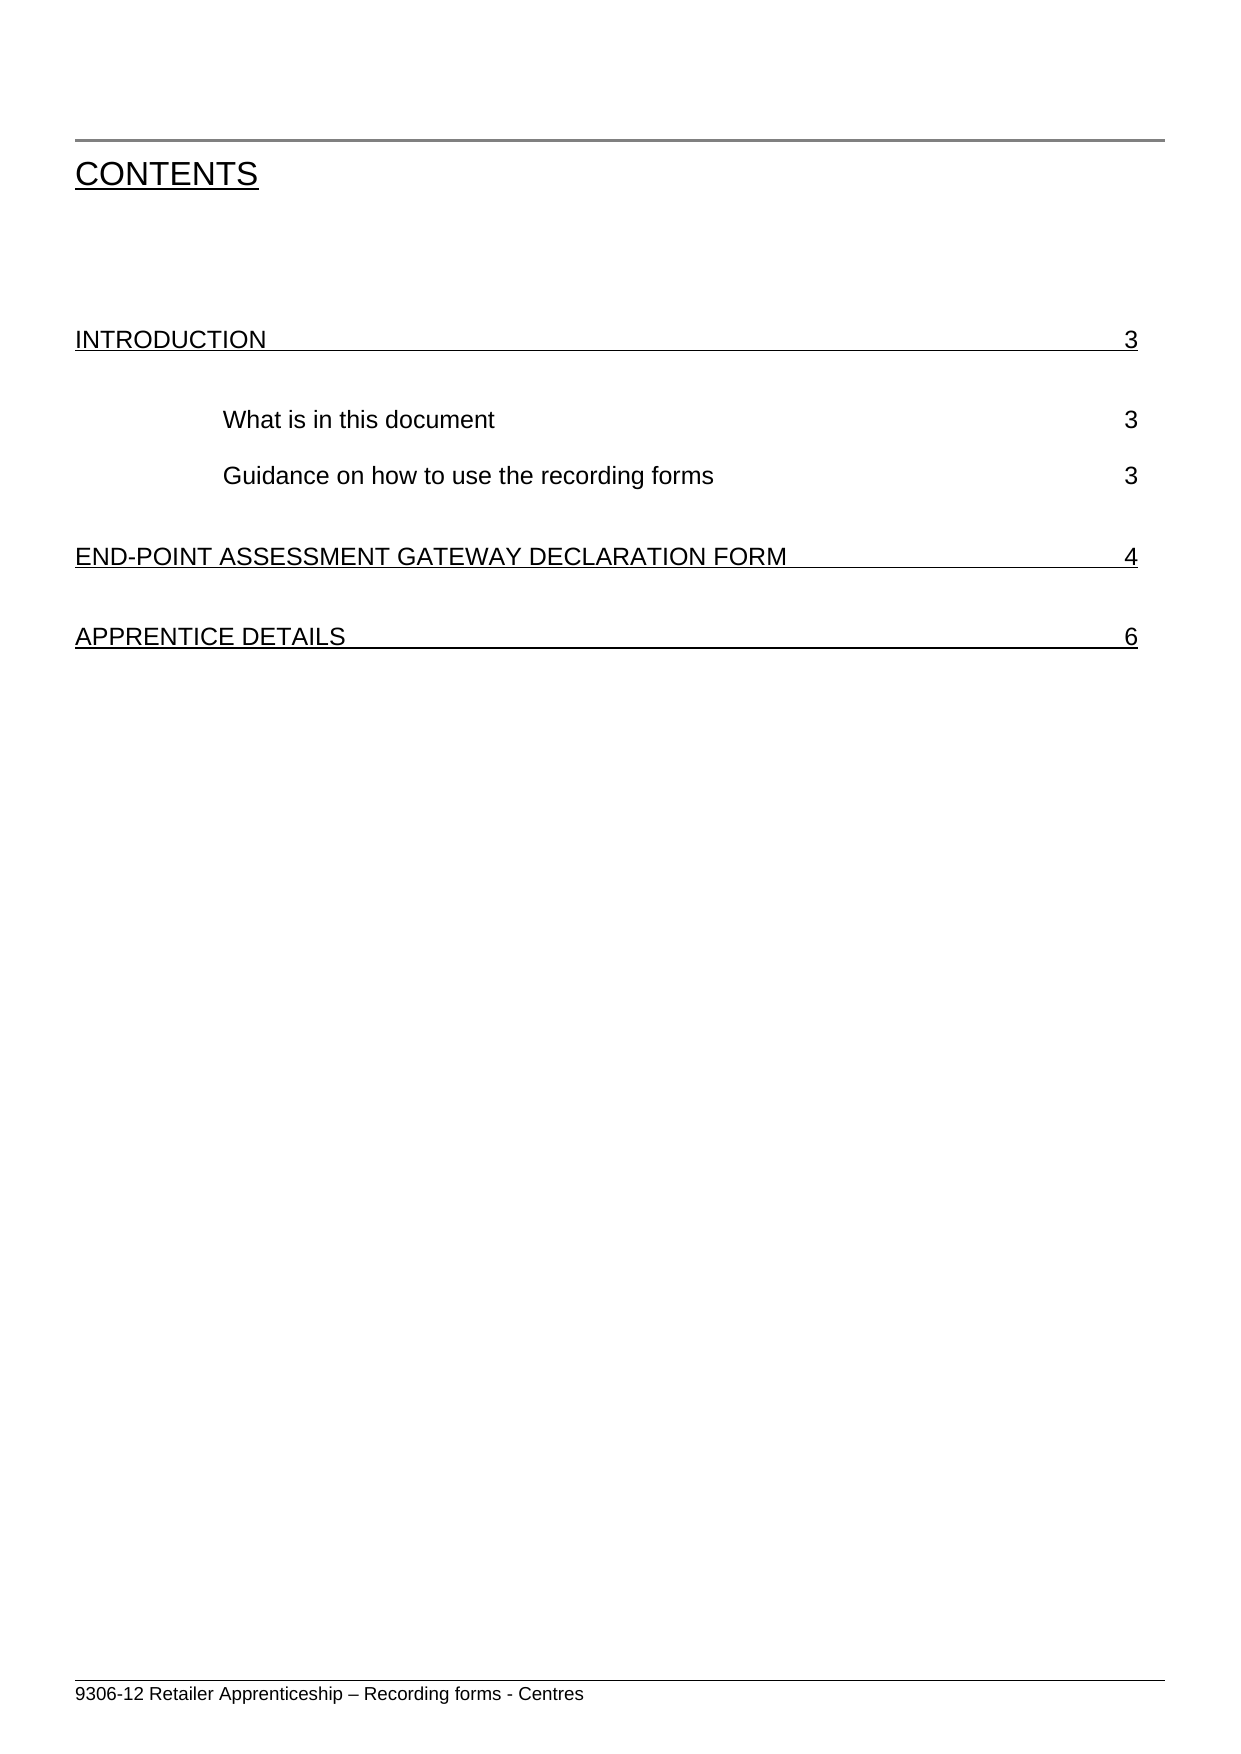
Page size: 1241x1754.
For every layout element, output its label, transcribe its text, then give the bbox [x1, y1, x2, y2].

text End-point Assessment Gateway Declaration Form 4 [75, 542, 1165, 570]
text What is in this document 3 [223, 405, 1165, 434]
text Contents [75, 142, 1165, 193]
text Apprentice details 6 [75, 622, 1165, 651]
text Introduction 3 [75, 325, 1165, 353]
text Guidance on how to use the recording forms 3 [223, 461, 1165, 490]
